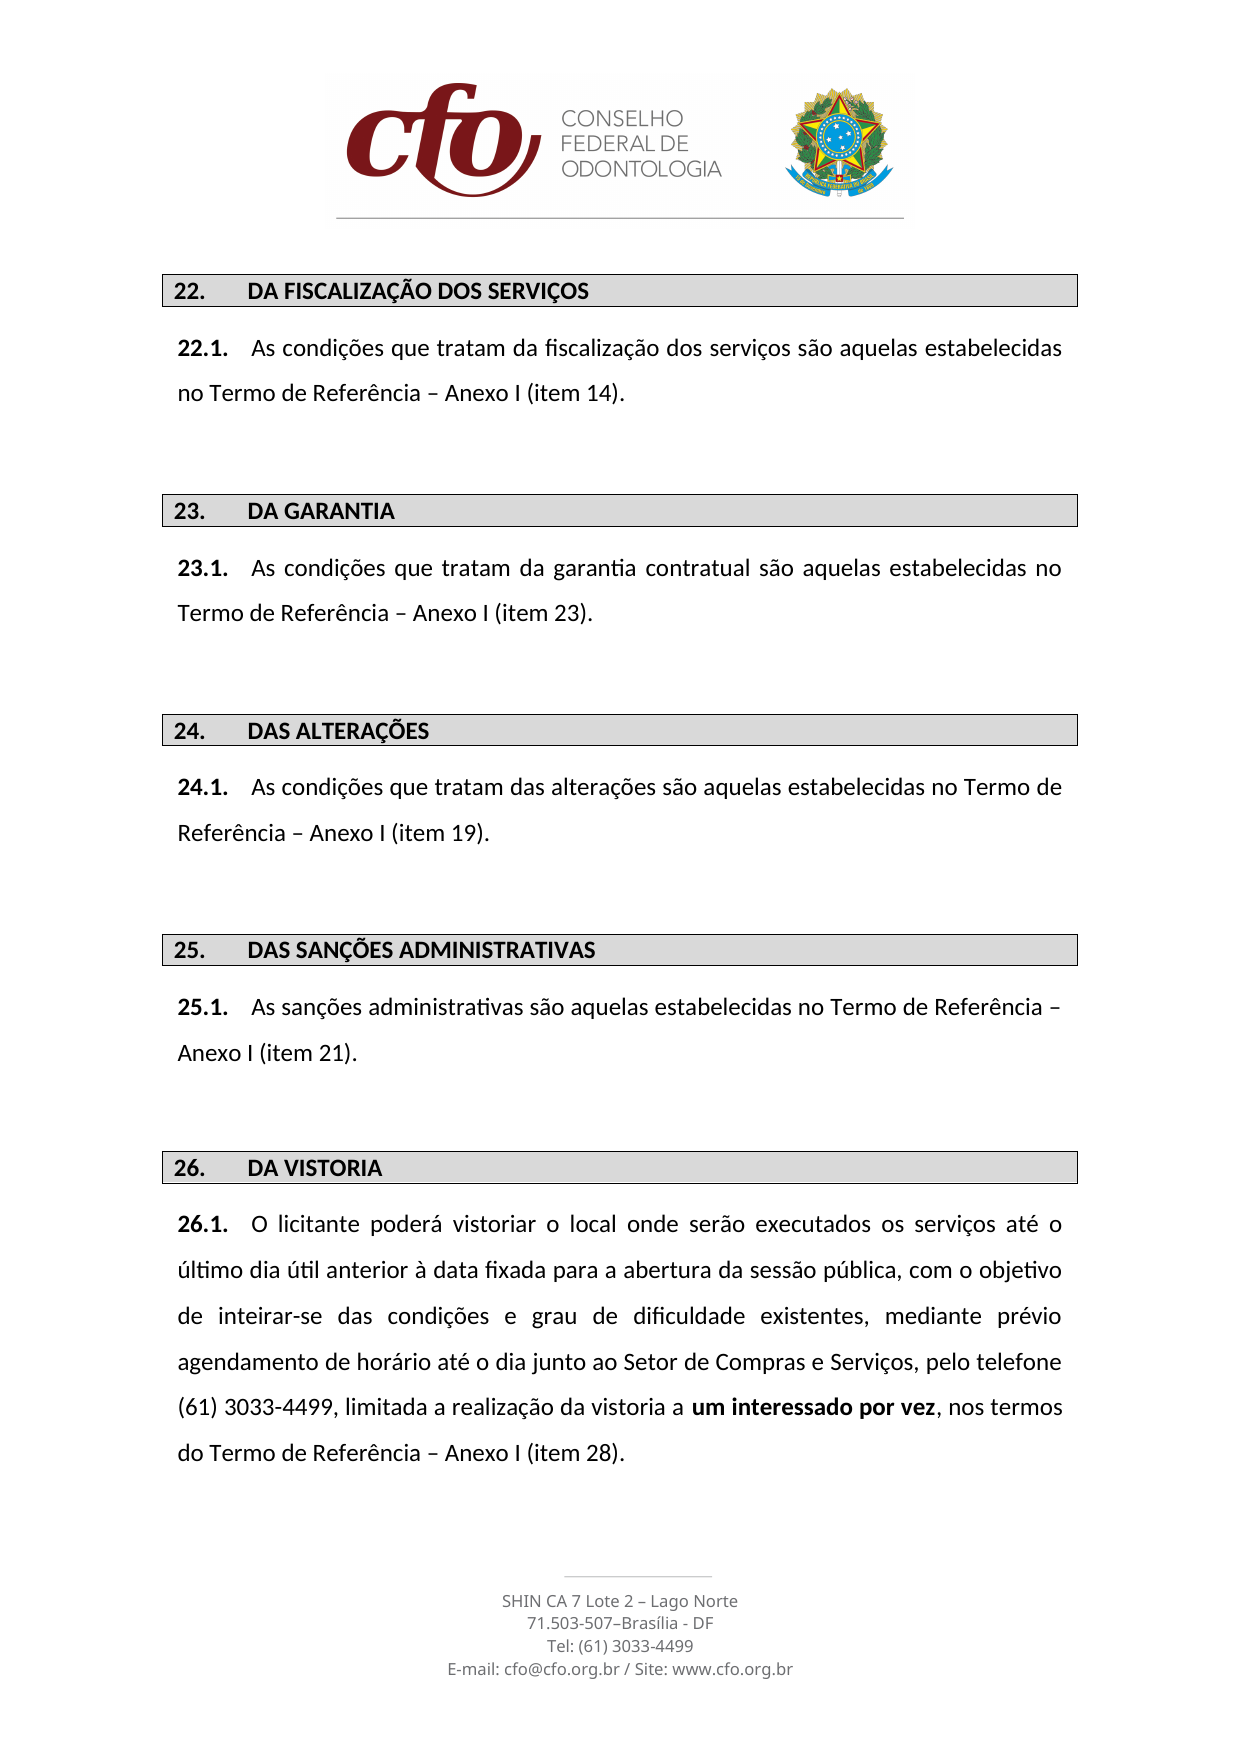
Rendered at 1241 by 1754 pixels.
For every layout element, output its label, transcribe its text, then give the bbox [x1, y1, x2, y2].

table_header DA FISCALIZAÇÃO DOS SERVIÇOS [163, 275, 1077, 306]
picture [324, 73, 916, 229]
table_header DAS SANÇÕES ADMINISTRATIVAS [163, 935, 1077, 965]
list As sanções administrativas são aquelas estabelecidas no Termo de Referência – Anexo I (item 21). [177, 991, 1063, 1067]
list As condições que tratam das alterações são aquelas estabelecidas no Termo de Referência – Anexo I (item 19). [177, 771, 1063, 848]
list As condições que tratam da fiscalização dos serviços são aquelas estabelecidas no Termo de Referência – Anexo I (item 14). [177, 332, 1063, 408]
table_header DA VISTORIA [163, 1152, 1077, 1182]
list As condições que tratam da garantia contratual são aquelas estabelecidas no Termo de Referência – Anexo I (item 23). [177, 552, 1063, 628]
table_header DAS ALTERAÇÕES [163, 715, 1077, 745]
list O licitante poderá vistoriar o local onde serão executados os serviços até o último dia útil anterior à data fixada para a abertura da sessão pública, com o objetivo de inteirar-se das condições e grau de dificuldade existentes, mediante prévio agendamento de horário até o dia junto ao Setor de Compras e Serviços, pelo telefone (61) 3033-4499, limitada a realização da vistoria a um interessado por vez, nos termos do Termo de Referência – Anexo I (item 28). [177, 1208, 1063, 1468]
table_header DA GARANTIA [163, 495, 1077, 526]
